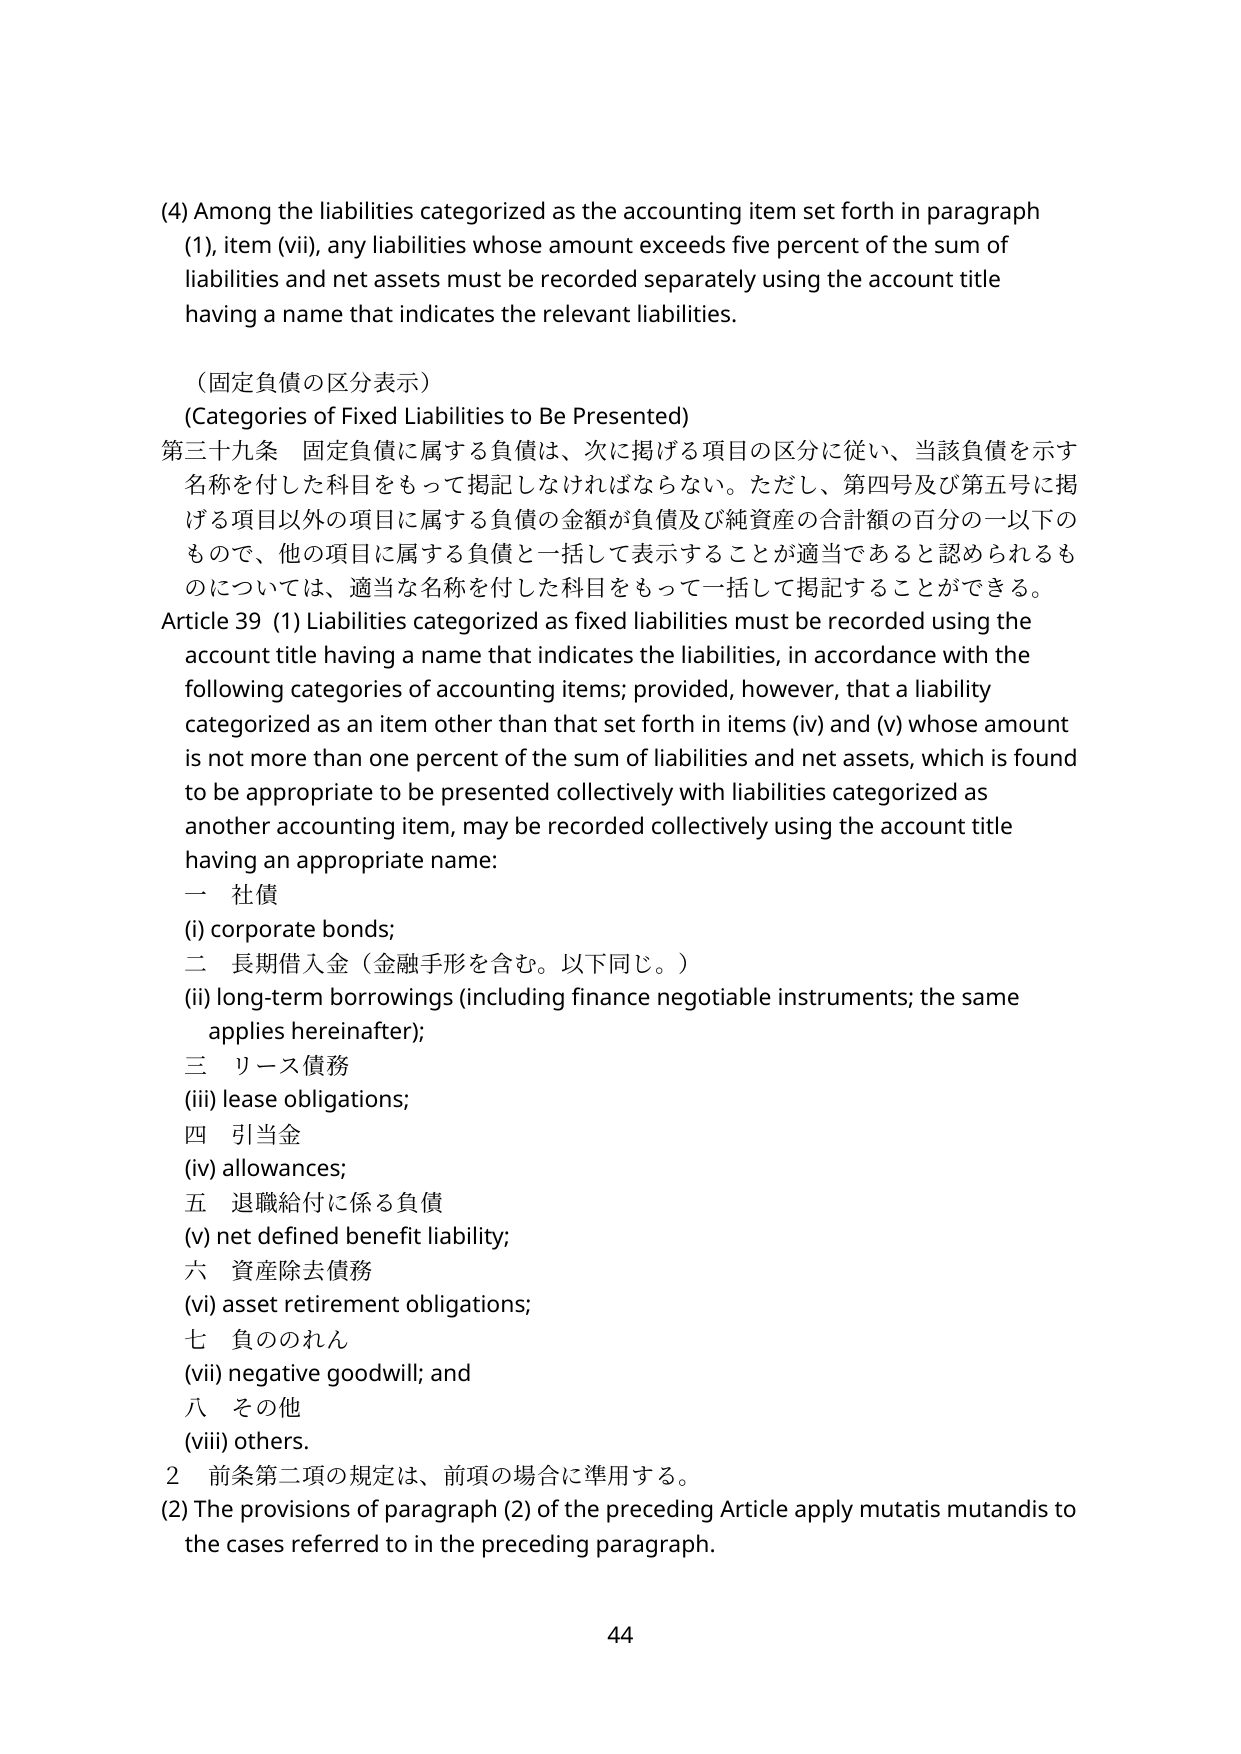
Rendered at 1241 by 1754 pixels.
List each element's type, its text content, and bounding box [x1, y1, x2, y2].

text (iv) allowances; [184, 1150, 1079, 1184]
text (vi) asset retirement obligations; [184, 1287, 1079, 1321]
text (viii) others. [184, 1424, 1079, 1458]
text (iii) lease obligations; [184, 1082, 1079, 1116]
text (4) Among the liabilities categorized as the accounting item set forth in paragraph (1), item (vii), any liabilities whose amount exceeds five percent of the sum of liabilities and net assets must be recorded separately using the account title having a name that indicates the relevant liabilities. [161, 194, 1079, 330]
text (v) net defined benefit liability; [184, 1219, 1079, 1253]
text 六 資産除去債務 [184, 1253, 1079, 1287]
text 五 退職給付に係る負債 [184, 1184, 1079, 1219]
text Article 39 (1) Liabilities categorized as fixed liabilities must be recorded using the account title having a name that indicates the liabilities, in accordance with the following categories of accounting items; provided, however, that a liability categorized as an item other than that set forth in items (iv) and (v) whose amount is not more than one percent of the sum of liabilities and net assets, which is found to be appropriate to be presented collectively with liabilities categorized as another accounting item, may be recorded collectively using the account title having an appropriate name: [161, 604, 1079, 877]
text 第三十九条 固定負債に属する負債は、次に掲げる項目の区分に従い、当該負債を示す名称を付した科目をもって掲記しなければならない。ただし、第四号及び第五号に掲げる項目以外の項目に属する負債の金額が負債及び純資産の合計額の百分の一以下のもので、他の項目に属する負債と一括して表示することが適当であると認められるものについては、適当な名称を付した科目をもって一括して掲記することができる。 [161, 433, 1079, 604]
text (2) The provisions of paragraph (2) of the preceding Article apply mutatis mutandis to the cases referred to in the preceding paragraph. [161, 1492, 1079, 1560]
text (ii) long-term borrowings (including finance negotiable instruments; the same applies hereinafter); [184, 979, 1079, 1048]
text (i) corporate bonds; [184, 911, 1079, 945]
text (Categories of Fixed Liabilities to Be Presented) [184, 399, 1079, 433]
text (vii) negative goodwill; and [184, 1355, 1079, 1389]
text 四 引当金 [184, 1116, 1079, 1150]
text 七 負ののれん [184, 1321, 1079, 1355]
text ２ 前条第二項の規定は、前項の場合に準用する。 [161, 1458, 1079, 1492]
text 一 社債 [184, 877, 1079, 911]
text 二 長期借入金（金融手形を含む。以下同じ。） [184, 945, 1079, 979]
text （固定負債の区分表示） [184, 364, 1079, 399]
text 八 その他 [184, 1389, 1079, 1424]
text 三 リース債務 [184, 1048, 1079, 1082]
